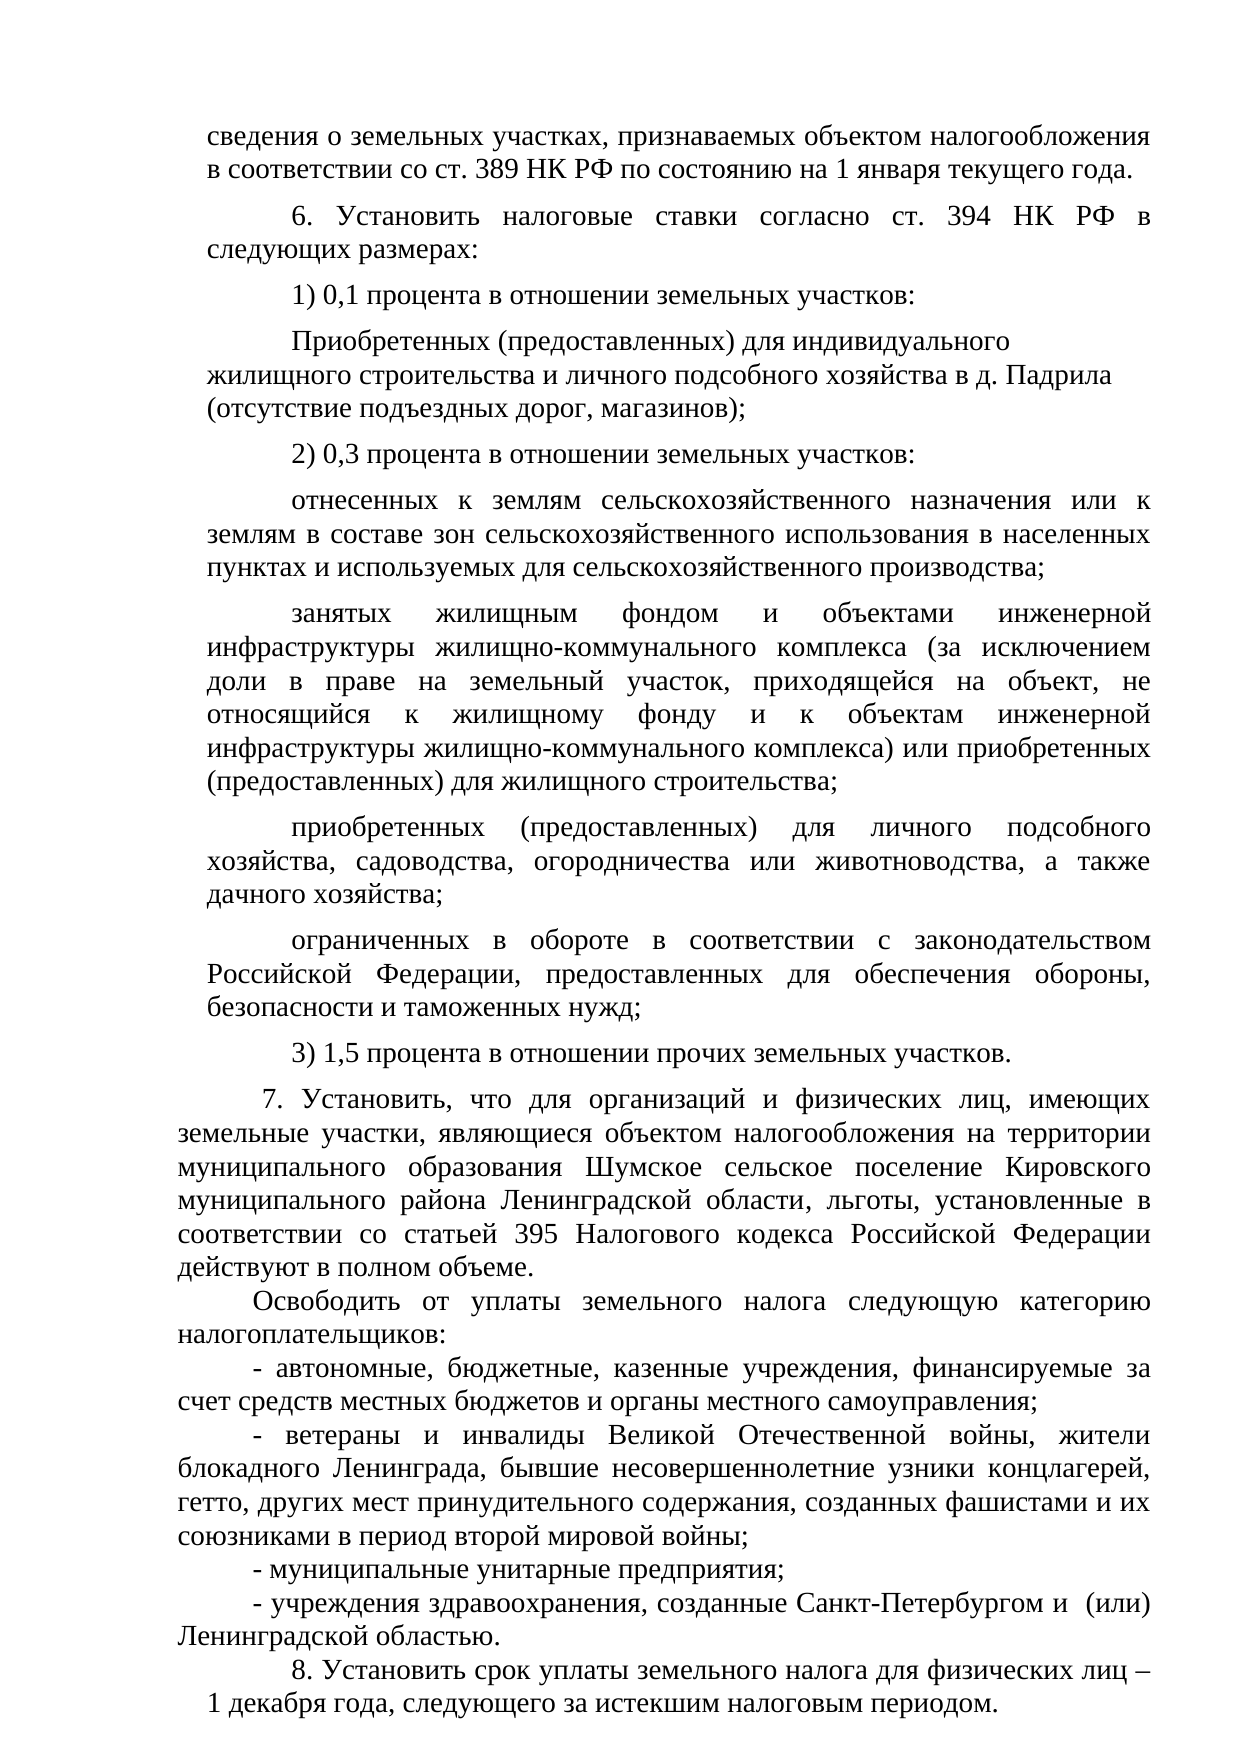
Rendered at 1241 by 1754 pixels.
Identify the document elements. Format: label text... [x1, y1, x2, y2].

text Освободить от уплаты земельного налога следующую категорию налогоплательщиков: [177, 1283, 1152, 1350]
text 6. Установить налоговые ставки согласно ст. 394 НК РФ в следующих размерах: [207, 198, 1152, 265]
text 3) 1,5 процента в отношении прочих земельных участков. [207, 1036, 1152, 1069]
text - учреждения здравоохранения, созданные Санкт-Петербургом и (или) Ленинградской областью. [177, 1585, 1152, 1652]
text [207, 118, 1152, 185]
text 7. Установить, что для организаций и физических лиц, имеющих земельные участки, являющиеся объектом налогообложения на территории муниципального образования Шумское сельское поселение Кировского муниципального района Ленинградской области, льготы, установленные в соответствии со статьей 395 Налогового кодекса Российской Федерации действуют в полном объеме. [177, 1082, 1152, 1283]
text ограниченных в обороте в соответствии с законодательством Российской Федерации, предоставленных для обеспечения обороны, безопасности и таможенных нужд; [207, 922, 1152, 1023]
text - муниципальные унитарные предприятия; [177, 1551, 1152, 1585]
text приобретенных (предоставленных) для личного подсобного хозяйства, садоводства, огородничества или животноводства, а также дачного хозяйства; [207, 809, 1152, 910]
text занятых жилищным фондом и объектами инженерной инфраструктуры жилищно-коммунального комплекса (за исключением доли в праве на земельный участок, приходящейся на объект, не относящийся к жилищному фонду и к объектам инженерной инфраструктуры жилищно-коммунального комплекса) или приобретенных (предоставленных) для жилищного строительства; [207, 596, 1152, 797]
text - автономные, бюджетные, казенные учреждения, финансируемые за счет средств местных бюджетов и органы местного самоуправления; [177, 1350, 1152, 1417]
text 2) 0,3 процента в отношении земельных участков: [207, 436, 1152, 470]
text Приобретенных (предоставленных) для индивидуального жилищного строительства и личного подсобного хозяйства в д. Падрила (отсутствие подъездных дорог, магазинов); [207, 323, 1152, 424]
text отнесенных к землям сельскохозяйственного назначения или к землям в составе зон сельскохозяйственного использования в населенных пунктах и используемых для сельскохозяйственного производства; [207, 482, 1152, 583]
text 8. Установить срок уплаты земельного налога для физических лиц – 1 декабря года, следующего за истекшим налоговым периодом. [207, 1652, 1152, 1719]
text - ветераны и инвалиды Великой Отечественной войны, жители блокадного Ленинграда, бывшие несовершеннолетние узники концлагерей, гетто, других мест принудительного содержания, созданных фашистами и их союзниками в период второй мировой войны; [177, 1417, 1152, 1551]
text 1) 0,1 процента в отношении земельных участков: [207, 277, 1152, 311]
